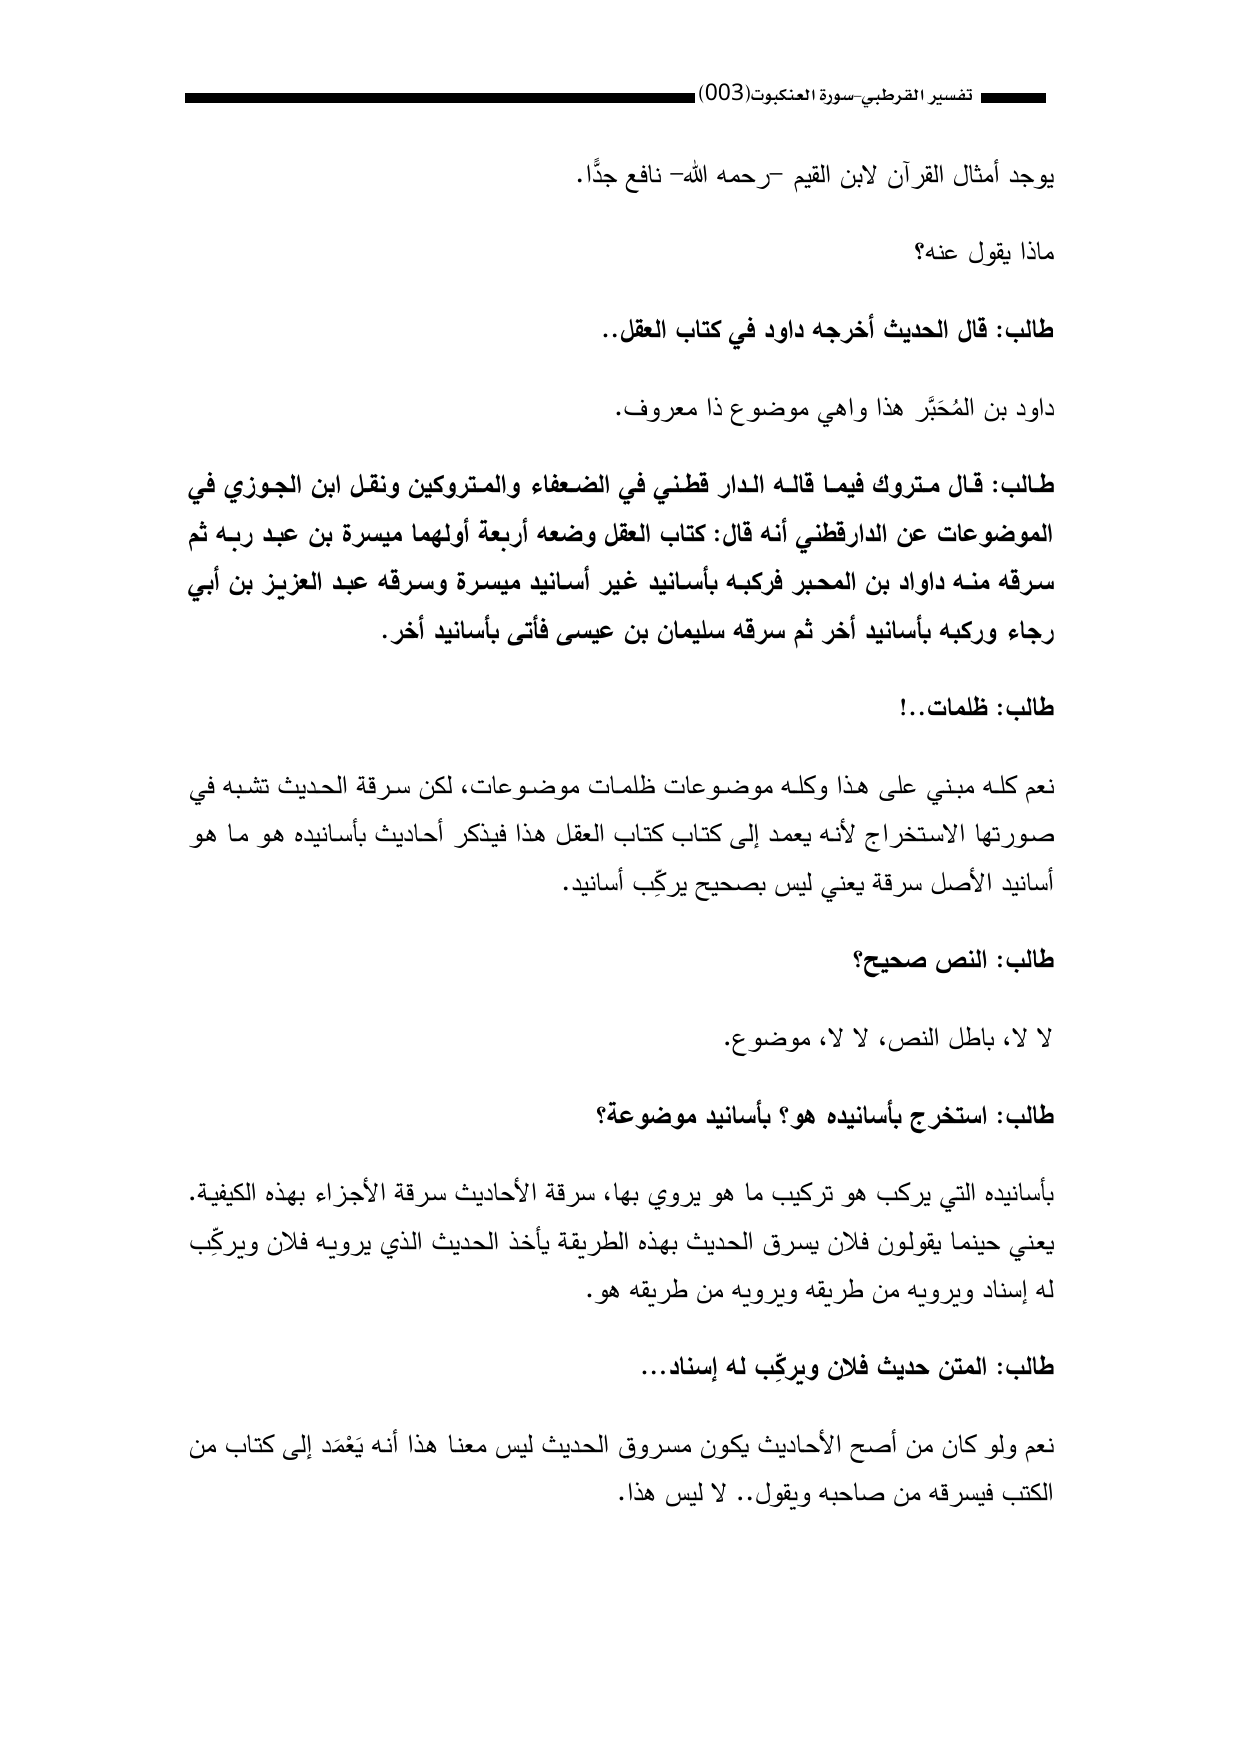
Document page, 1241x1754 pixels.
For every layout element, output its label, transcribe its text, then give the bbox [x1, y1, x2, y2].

text طالب: ظلمات..! [187, 683, 1053, 732]
text نعم ولو كان من أصح الأحاديث يكون مسروق الحديث ليس معنا هذا أنه يَعْمَد إلى كتاب من الكتب فيسرقه من صاحبه ويقول.. لا ليس هذا. [187, 1420, 1053, 1517]
text طالب: المتن حديث فلان ويركِّب له إسناد... [187, 1342, 1053, 1391]
text بأسانيده التي يركب هو تركيب ما هو يروي بها، سرقة الأحاديث سرقة الأجزاء بهذه الكيفية. يعني حينما يقولون فلان يسرق الحديث بهذه الطريقة يأخذ الحديث الذي يرويه فلان ويركِّب له إسناد ويرويه من طريقه ويرويه من طريقه هو. [187, 1168, 1053, 1313]
text لا لا، باطل النص، لا لا، موضوع. [187, 1013, 1053, 1061]
text طالب: استخرج بأسانيده هو؟ بأسانيد موضوعة؟ [187, 1091, 1053, 1139]
text طالب: قال متروك فيما قاله الدار قطني في الضعفاء والمتروكين ونقل ابن الجوزي في الموضوعات عن الدارقطني أنه قال: كتاب العقل وضعه أربعة أولهما ميسرة بن عبد ربه ثم سرقه منه داواد بن المحبر فركبه بأسانيد غير أسانيد ميسرة وسرقه عبد العزيز بن أبي رجاء وركبه بأسانيد أخر ثم سرقه سليمان بن عيسى فأتى بأسانيد أخر. [187, 460, 1053, 654]
text نعم كله مبني على هذا وكله موضوعات ظلمات موضوعات، لكن سرقة الحديث تشبه في صورتها الاستخراج لأنه يعمد إلى كتاب كتاب العقل هذا فيذكر أحاديث بأسانيده هو ما هو أسانيد الأصل سرقة يعني ليس بصحيح يركِّب أسانيد. [187, 761, 1053, 906]
text يوجد أمثال القرآن لابن القيم -رحمه الله- نافع جدًّا. [187, 150, 1053, 198]
text داود بن المُحَبَّر هذا واهي موضوع ذا معروف. [187, 383, 1053, 431]
text طالب: قال الحديث أخرجه داود في كتاب العقل.. [187, 305, 1053, 353]
text ماذا يقول عنه؟ [187, 227, 1053, 276]
text طالب: النص صحيح؟ [187, 935, 1053, 984]
